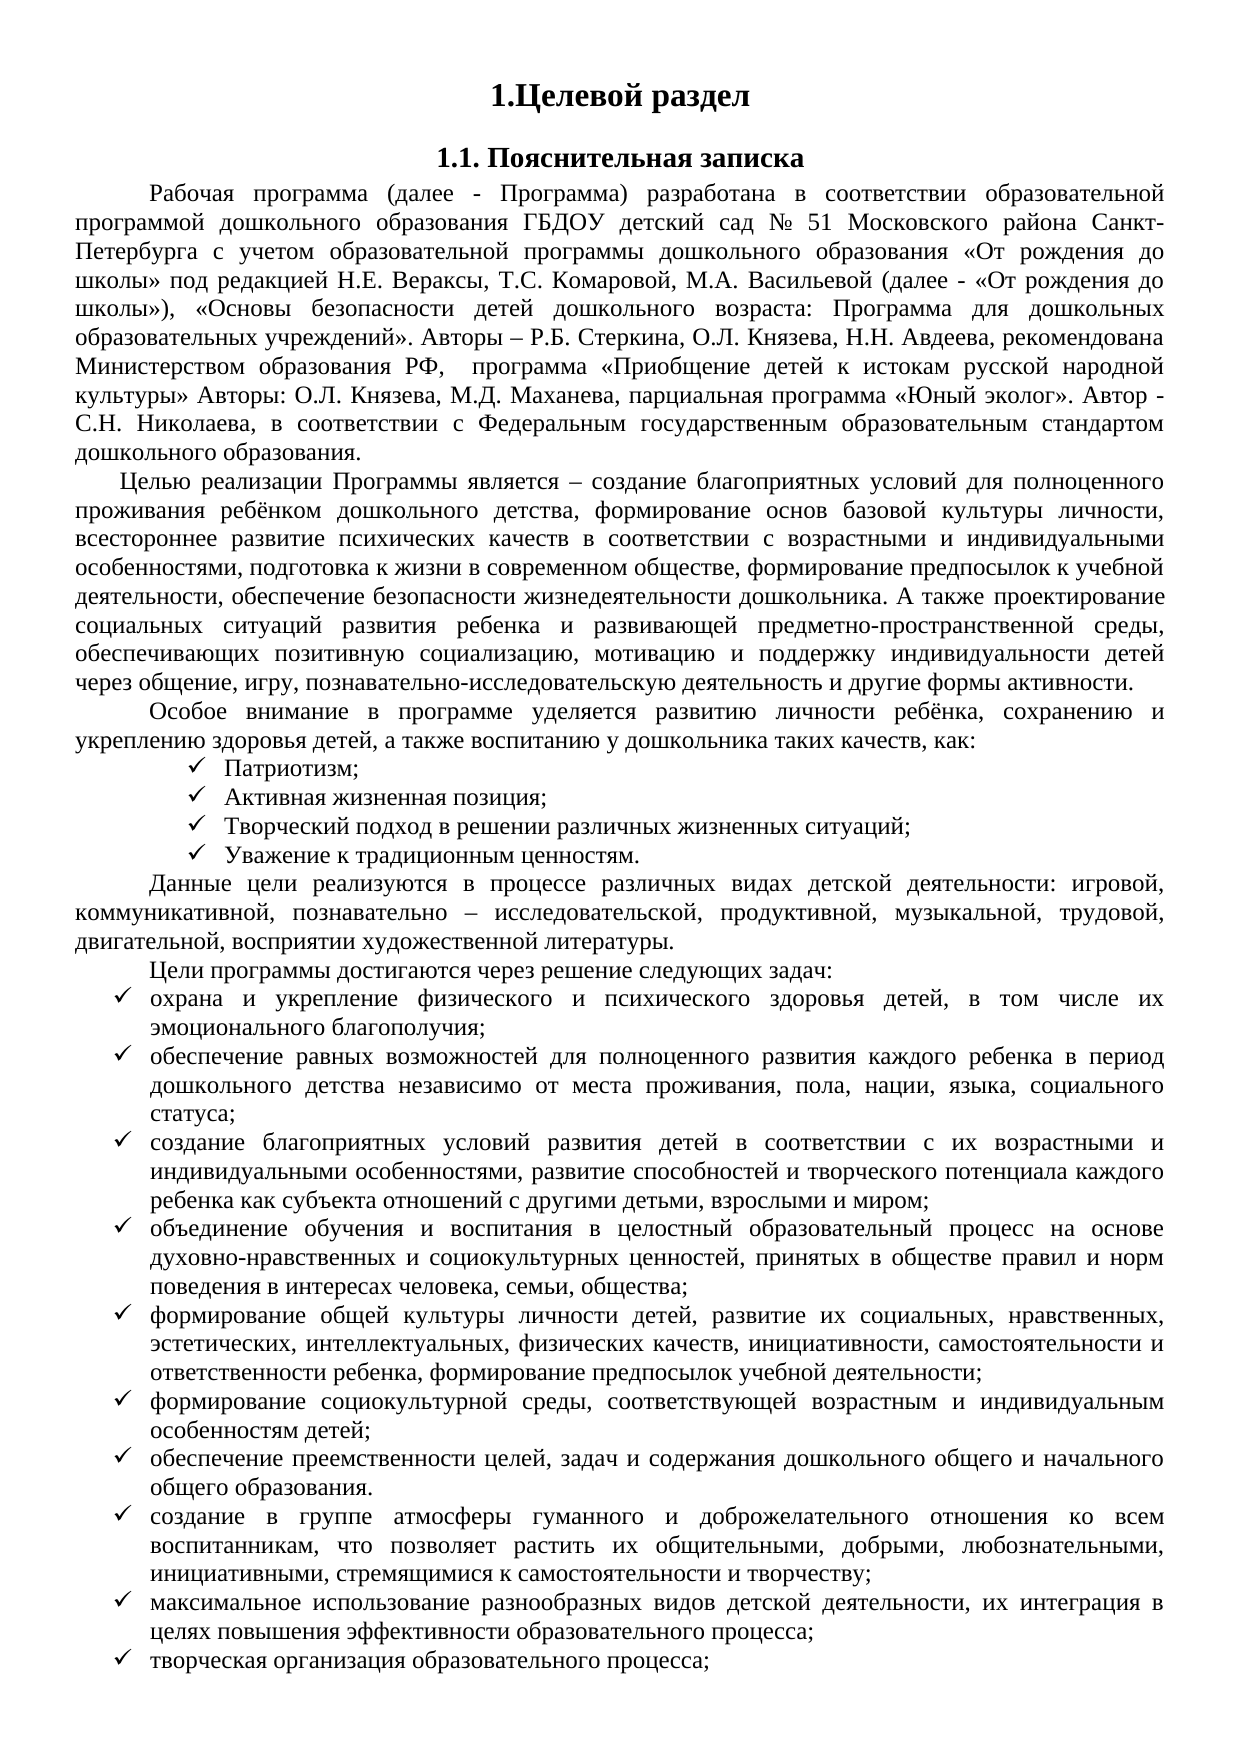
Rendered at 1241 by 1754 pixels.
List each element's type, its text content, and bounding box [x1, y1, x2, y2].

list обеспечение равных возможностей для полноценного развития каждого ребенка в период дошкольного детства независимо от места проживания, пола, нации, языка, социального статуса; [112, 1041, 1165, 1127]
subtitle 1.Целевой раздел [75, 75, 1165, 113]
list обеспечение преемственности целей, задач и содержания дошкольного общего и начального общего образования. [112, 1443, 1165, 1501]
text Особое внимание в программе уделяется развитию личности ребёнка, сохранению и укреплению здоровья детей, а также воспитанию у дошкольника таких качеств, как: [75, 696, 1165, 753]
list объединение обучения и воспитания в целостный образовательный процесс на основе духовно-нравственных и социокультурных ценностей, принятых в обществе правил и норм поведения в интересах человека, семьи, общества; [112, 1213, 1165, 1300]
list Уважение к традиционным ценностям. [186, 840, 1165, 868]
list создание в группе атмосферы гуманного и доброжелательного отношения ко всем воспитанникам, что позволяет растить их общительными, добрыми, любознательными, инициативными, стремящимися к самостоятельности и творчеству; [112, 1501, 1165, 1587]
text Данные цели реализуются в процессе различных видах детской деятельности: игровой, коммуникативной, познавательно – исследовательской, продуктивной, музыкальной, трудовой, двигательной, восприятии художественной литературы. [75, 868, 1165, 955]
text Рабочая программа (далее - Программа) разработана в соответствии образовательной программой дошкольного образования ГБДОУ детский сад № 51 Московского района Санкт-Петербурга с учетом образовательной программы дошкольного образования «От рождения до школы» под редакцией Н.Е. Вераксы, Т.С. Комаровой, М.А. Васильевой (далее - «От рождения до школы»), «Основы безопасности детей дошкольного возраста: Программа для дошкольных образовательных учреждений». Авторы – Р.Б. Стеркина, О.Л. Князева, Н.Н. Авдеева, рекомендована Министерством образования РФ, программа «Приобщение детей к истокам русской народной культуры» Авторы: О.Л. Князева, М.Д. Маханева, парциальная программа «Юный эколог». Автор - С.Н. Николаева, в соответствии с Федеральным государственным образовательным стандартом дошкольного образования. [75, 178, 1165, 466]
list формирование социокультурной среды, соответствующей возрастным и индивидуальным особенностям детей; [112, 1386, 1165, 1443]
list создание благоприятных условий развития детей в соответствии с их возрастными и индивидуальными особенностями, развитие способностей и творческого потенциала каждого ребенка как субъекта отношений с другими детьми, взрослыми и миром; [112, 1127, 1165, 1213]
list Активная жизненная позиция; [186, 782, 1165, 811]
list Творческий подход в решении различных жизненных ситуаций; [186, 811, 1165, 840]
list охрана и укрепление физического и психического здоровья детей, в том числе их эмоционального благополучия; [112, 983, 1165, 1041]
list максимальное использование разнообразных видов детской деятельности, их интеграция в целях повышения эффективности образовательного процесса; [112, 1587, 1165, 1645]
text Цели программы достигаются через решение следующих задач: [75, 955, 1165, 983]
list Патриотизм; [186, 753, 1165, 782]
list формирование общей культуры личности детей, развитие их социальных, нравственных, эстетических, интеллектуальных, физических качеств, инициативности, самостоятельности и ответственности ребенка, формирование предпосылок учебной деятельности; [112, 1300, 1165, 1386]
subtitle 1.1. Пояснительная записка [75, 140, 1165, 173]
list творческая организация образовательного процесса; [112, 1645, 1165, 1673]
text Целью реализации Программы является – создание благоприятных условий для полноценного проживания ребёнком дошкольного детства, формирование основ базовой культуры личности, всестороннее развитие психических качеств в соответствии с возрастными и индивидуальными особенностями, подготовка к жизни в современном обществе, формирование предпосылок к учебной деятельности, обеспечение безопасности жизнедеятельности дошкольника. А также проектирование социальных ситуаций развития ребенка и развивающей предметно-пространственной среды, обеспечивающих позитивную социализацию, мотивацию и поддержку индивидуальности детей через общение, игру, познавательно-исследовательскую деятельность и другие формы активности. [75, 466, 1165, 696]
